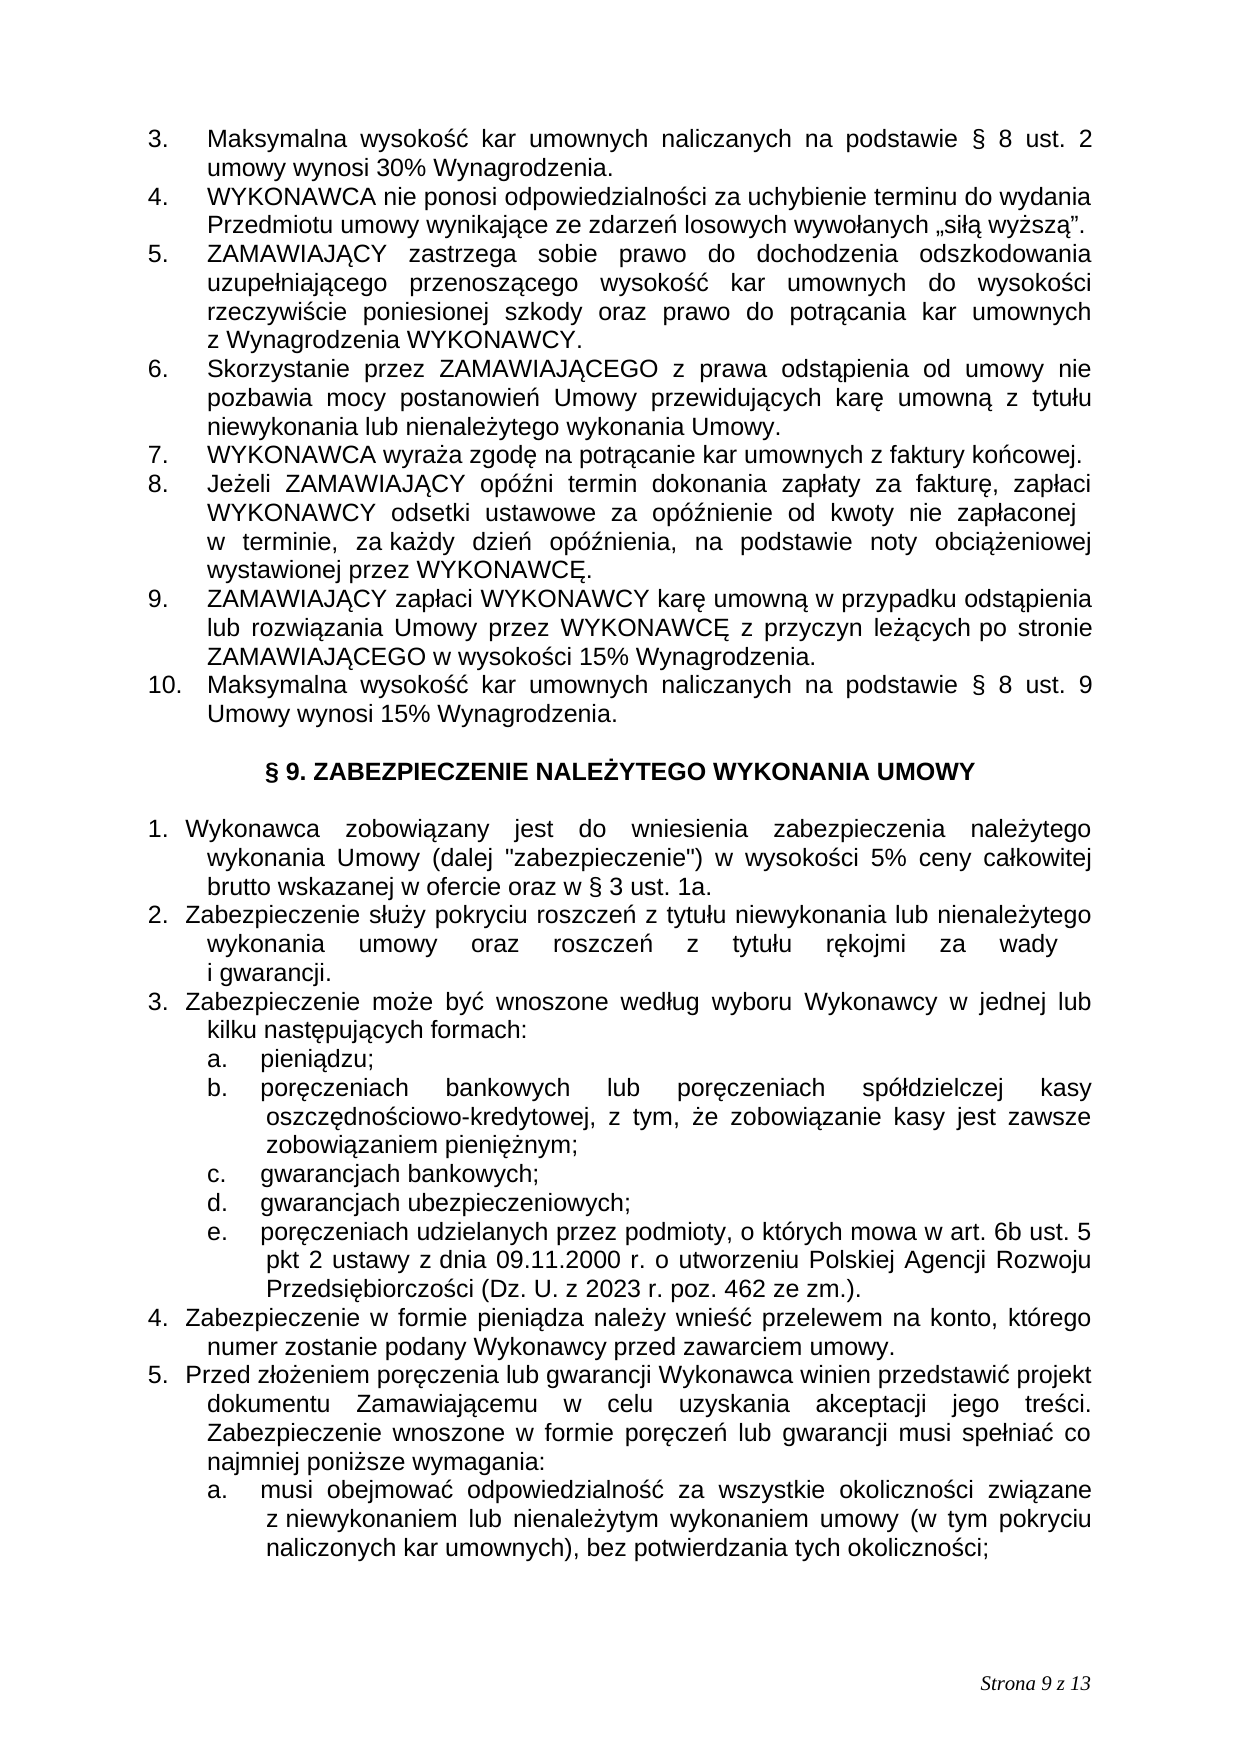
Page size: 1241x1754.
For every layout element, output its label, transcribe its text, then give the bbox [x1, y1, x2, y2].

list Zabezpieczenie może być wnoszone według wyboru Wykonawcy w jednej lub kilku następujących formach: [148, 987, 1093, 1044]
list Maksymalna wysokość kar umownych naliczanych na podstawie § 8 ust. 9 Umowy wynosi 15% Wynagrodzenia. [148, 670, 1093, 728]
list poręczeniach bankowych lub poręczeniach spółdzielczej kasy oszczędnościowo-kredytowej, z tym, że zobowiązanie kasy jest zawsze zobowiązaniem pieniężnym; [207, 1073, 1093, 1159]
list gwarancjach bankowych; [207, 1159, 1093, 1188]
list Zabezpieczenie w formie pieniądza należy wnieść przelewem na konto, którego numer zostanie podany Wykonawcy przed zawarciem umowy. [148, 1303, 1093, 1360]
list gwarancjach ubezpieczeniowych; [207, 1188, 1093, 1217]
list ZAMAWIAJĄCY zapłaci WYKONAWCY karę umowną w przypadku odstąpienia lub rozwiązania Umowy przez WYKONAWCĘ z przyczyn leżących po stronie ZAMAWIAJĄCEGO w wysokości 15% Wynagrodzenia. [148, 584, 1093, 670]
list Maksymalna wysokość kar umownych naliczanych na podstawie § 8 ust. 2 umowy wynosi 30% Wynagrodzenia. [148, 124, 1093, 182]
list ZAMAWIAJĄCY zastrzega sobie prawo do dochodzenia odszkodowania uzupełniającego przenoszącego wysokość kar umownych do wysokości rzeczywiście poniesionej szkody oraz prawo do potrącania kar umownych z Wynagrodzenia WYKONAWCY. [148, 239, 1093, 354]
list musi obejmować odpowiedzialność za wszystkie okoliczności związane z niewykonaniem lub nienależytym wykonaniem umowy (w tym pokryciu naliczonych kar umownych), bez potwierdzania tych okoliczności; [207, 1475, 1093, 1562]
list Skorzystanie przez ZAMAWIAJĄCEGO z prawa odstąpienia od umowy nie pozbawia mocy postanowień Umowy przewidujących karę umowną z tytułu niewykonania lub nienależytego wykonania Umowy. [148, 354, 1093, 440]
list pieniądzu; [207, 1044, 1093, 1073]
list Przed złożeniem poręczenia lub gwarancji Wykonawca winien przedstawić projekt dokumentu Zamawiającemu w celu uzyskania akceptacji jego treści. Zabezpieczenie wnoszone w formie poręczeń lub gwarancji musi spełniać co najmniej poniższe wymagania: [148, 1360, 1093, 1475]
list WYKONAWCA wyraża zgodę na potrącanie kar umownych z faktury końcowej. [148, 440, 1093, 469]
list WYKONAWCA nie ponosi odpowiedzialności za uchybienie terminu do wydania Przedmiotu umowy wynikające ze zdarzeń losowych wywołanych „siłą wyższą”. [148, 182, 1093, 239]
list Zabezpieczenie służy pokryciu roszczeń z tytułu niewykonania lub nienależytego wykonania umowy oraz roszczeń z tytułu rękojmi za wady i gwarancji. [148, 900, 1093, 987]
text § 9. ZABEZPIECZENIE NALEŻYTEGO WYKONANIA UMOWY [148, 757, 1093, 785]
list poręczeniach udzielanych przez podmioty, o których mowa w art. 6b ust. 5 pkt 2 ustawy z dnia 09.11.2000 r. o utworzeniu Polskiej Agencji Rozwoju Przedsiębiorczości (Dz. U. z 2023 r. poz. 462 ze zm.). [207, 1217, 1093, 1303]
list Wykonawca zobowiązany jest do wniesienia zabezpieczenia należytego wykonania Umowy (dalej "zabezpieczenie") w wysokości 5% ceny całkowitej brutto wskazanej w ofercie oraz w § 3 ust. 1a. [148, 814, 1093, 900]
list Jeżeli ZAMAWIAJĄCY opóźni termin dokonania zapłaty za fakturę, zapłaci WYKONAWCY odsetki ustawowe za opóźnienie od kwoty nie zapłaconej w terminie, za każdy dzień opóźnienia, na podstawie noty obciążeniowej wystawionej przez WYKONAWCĘ. [148, 469, 1093, 584]
